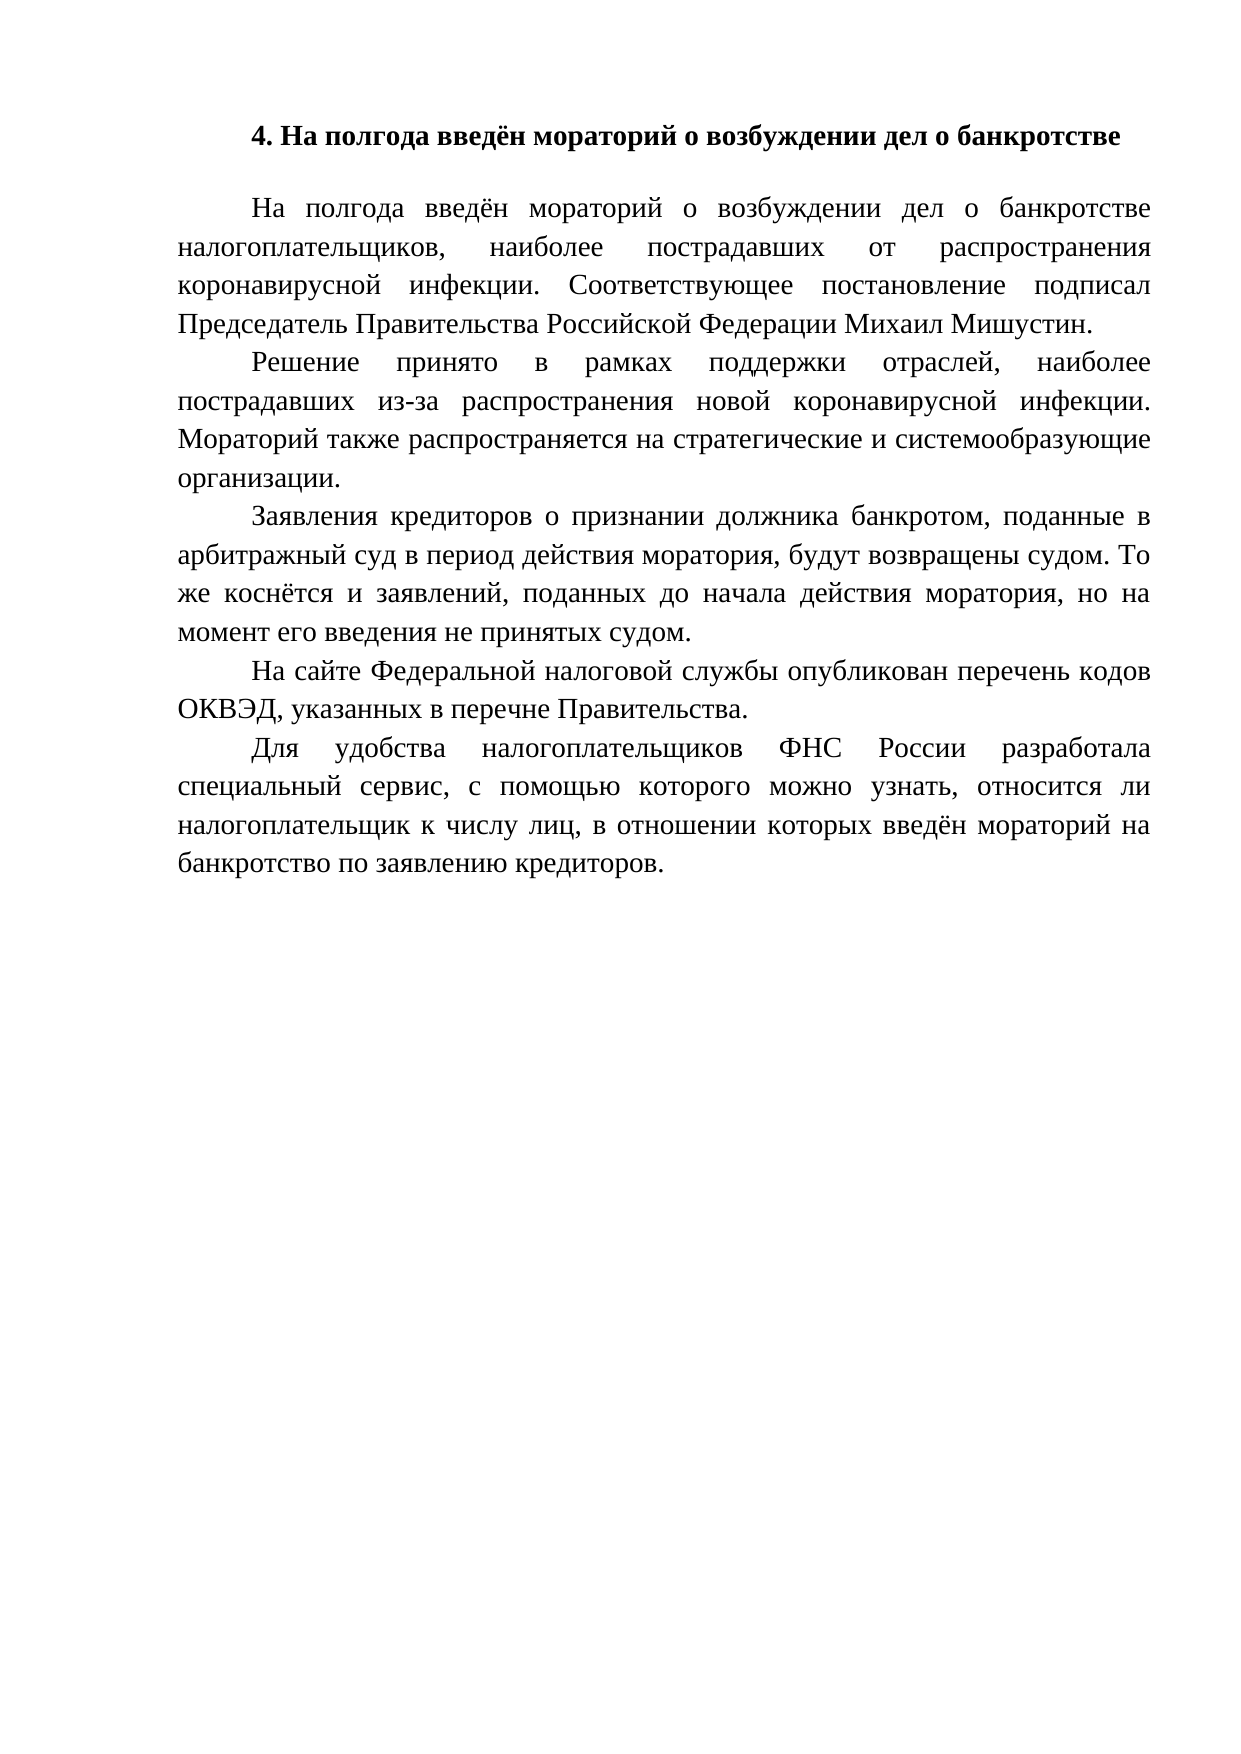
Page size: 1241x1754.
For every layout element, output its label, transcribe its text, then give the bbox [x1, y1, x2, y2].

text Решение принято в рамках поддержки отраслей, наиболее пострадавших из-за распространения новой коронавирусной инфекции. Мораторий также распространяется на стратегические и системообразующие организации. [177, 344, 1152, 493]
text Заявления кредиторов о признании должника банкротом, поданные в арбитражный суд в период действия моратория, будут возвращены судом. То же коснётся и заявлений, поданных до начала действия моратория, но на момент его введения не принятых судом. [177, 498, 1152, 648]
text 4. На полгода введён мораторий о возбуждении дел о банкротстве [177, 118, 1152, 152]
text Для удобства налогоплательщиков ФНС России разработала специальный сервис, с помощью которого можно узнать, относится ли налогоплательщик к числу лиц, в отношении которых введён мораторий на банкротство по заявлению кредиторов. [177, 730, 1152, 879]
text На сайте Федеральной налоговой службы опубликован перечень кодов ОКВЭД, указанных в перечне Правительства. [177, 653, 1152, 725]
text На полгода введён мораторий о возбуждении дел о банкротстве налогоплательщиков, наиболее пострадавших от распространения коронавирусной инфекции. Соответствующее постановление подписал Председатель Правительства Российской Федерации Михаил Мишустин. [177, 190, 1152, 339]
